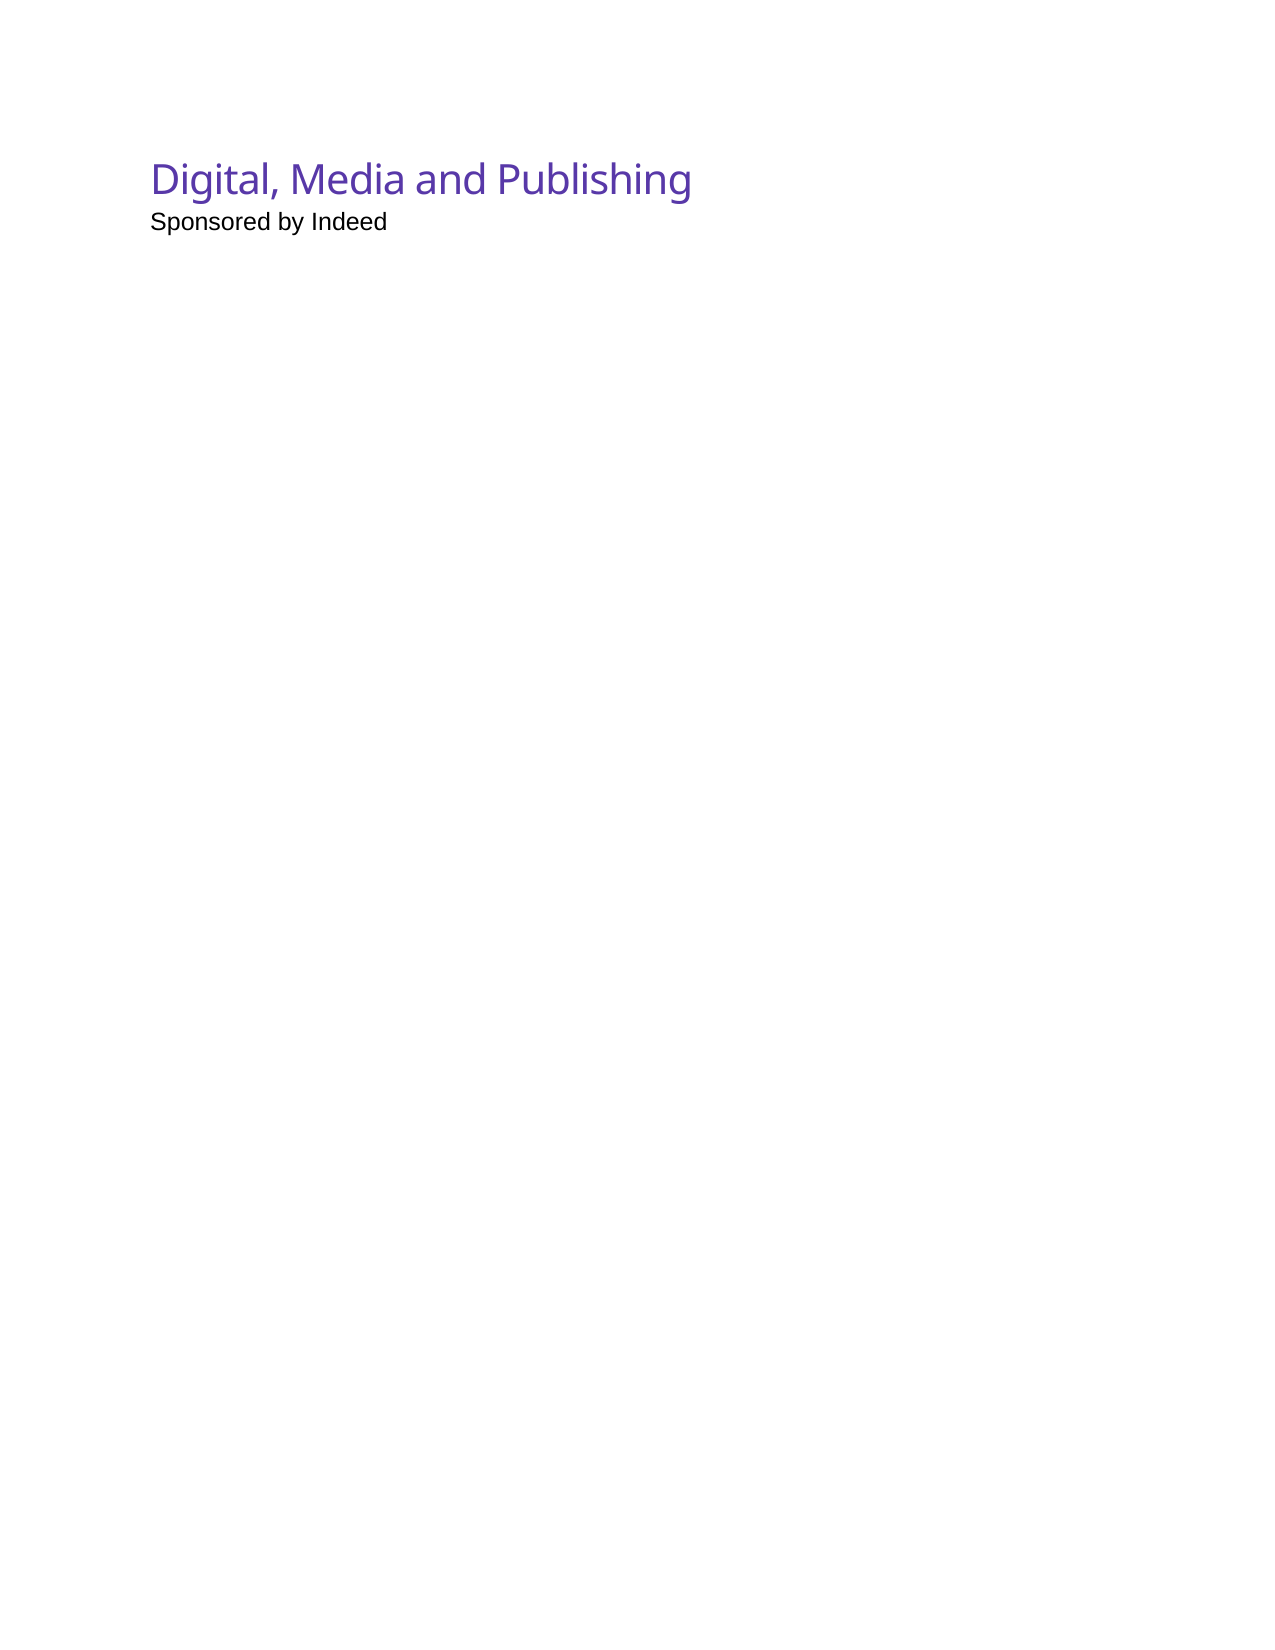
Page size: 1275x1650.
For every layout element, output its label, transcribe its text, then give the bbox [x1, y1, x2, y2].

text Sponsored by Indeed [150, 207, 1125, 236]
title Digital, Media and Publishing [150, 150, 1125, 207]
